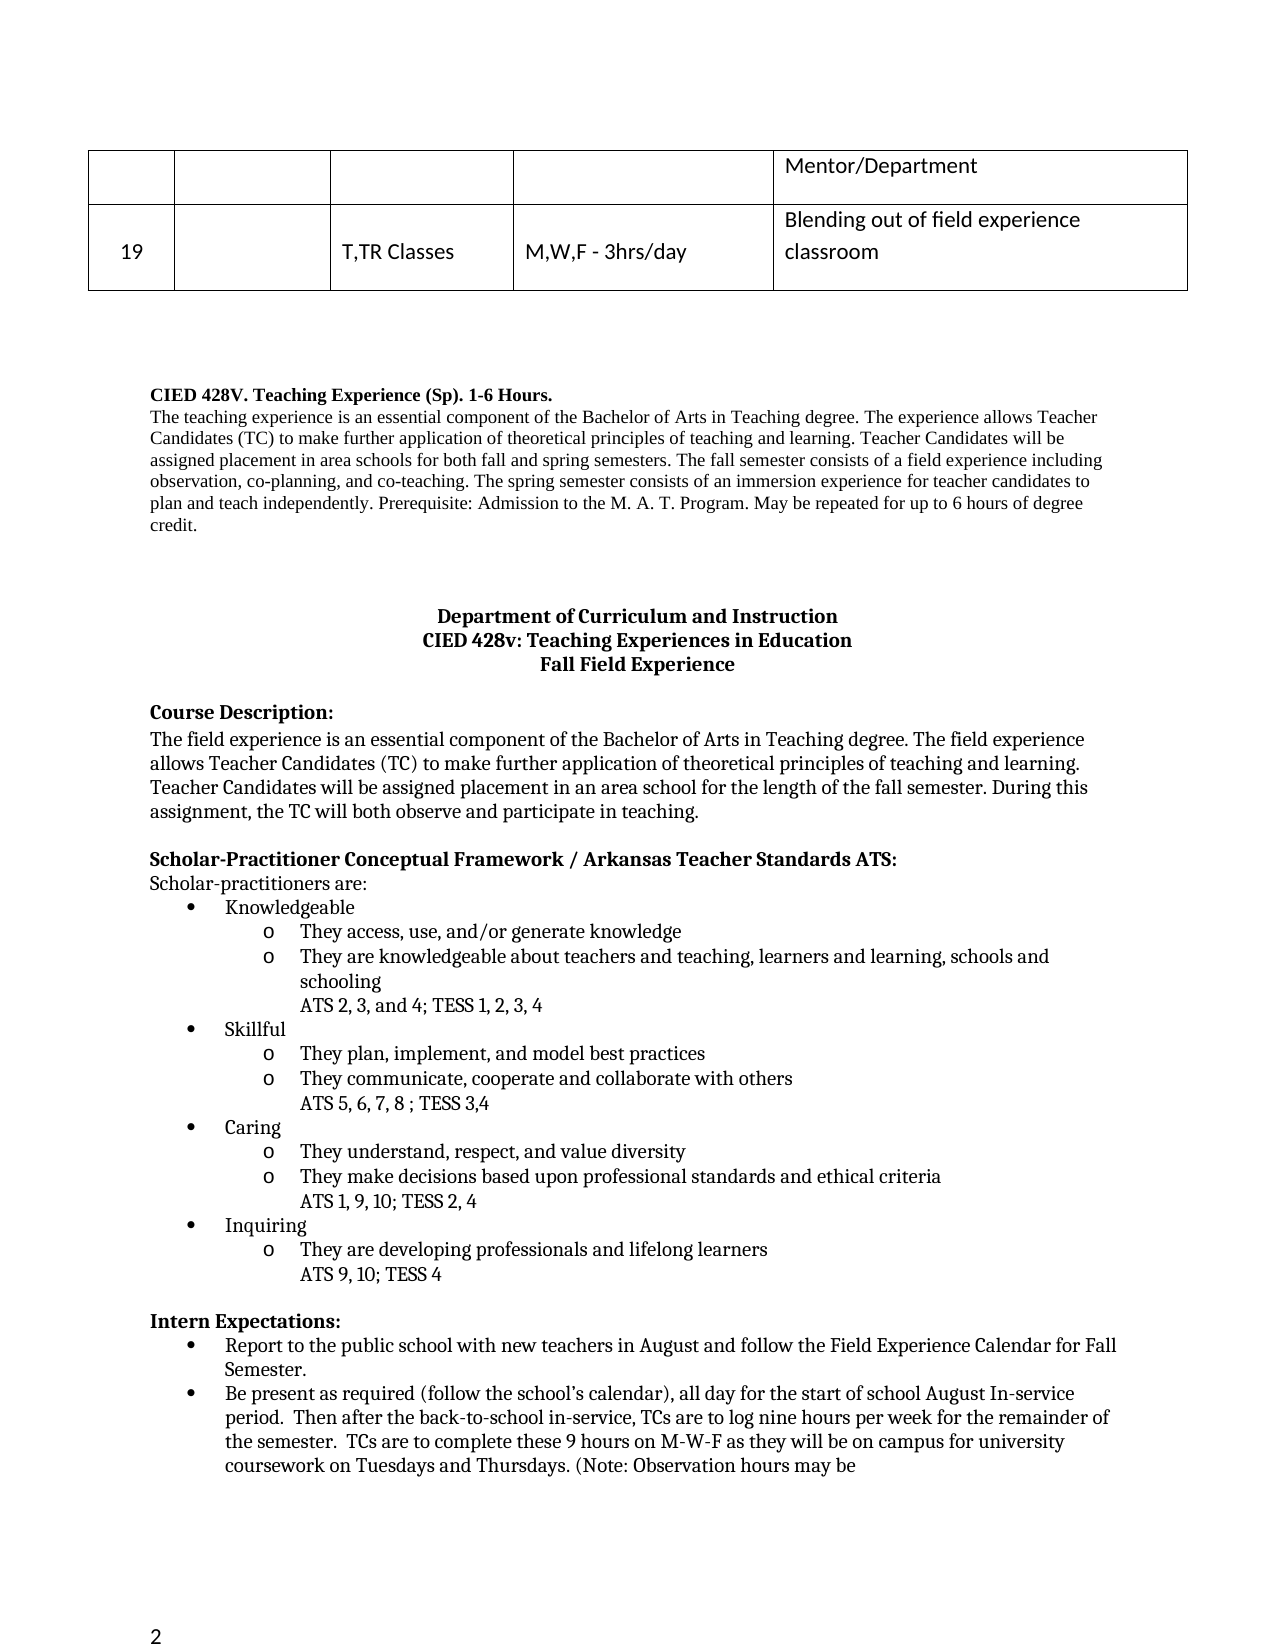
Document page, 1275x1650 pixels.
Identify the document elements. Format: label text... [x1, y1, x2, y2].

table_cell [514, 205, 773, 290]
text Fall Field Experience [150, 652, 1125, 676]
list They are developing professionals and lifelong learners [262, 1237, 1125, 1262]
text Scholar-practitioners are: [150, 872, 1125, 896]
list They communicate, cooperate and collaborate with others [262, 1066, 1125, 1091]
list Be present as required (follow the school’s calendar), all day for the start of school August In-service period. Then after the back-to-school in-service, TCs are to log nine hours per week for the remainder of the semester. TCs are to complete these 9 hours on M-W-F as they will be on campus for university coursework on Tuesdays and Thursdays. (Note: Observation hours may be [187, 1382, 1125, 1478]
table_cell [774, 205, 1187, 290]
list Report to the public school with new teachers in August and follow the Field Experience Calendar for Fall Semester. [187, 1334, 1125, 1382]
text ATS 2, 3, and 4; TESS 1, 2, 3, 4 [300, 993, 1125, 1017]
list Skillful [187, 1017, 1125, 1041]
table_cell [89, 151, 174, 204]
list Inquiring [187, 1213, 1125, 1237]
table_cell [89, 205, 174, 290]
text Course Description: [150, 700, 1125, 724]
text CIED 428v: Teaching Experiences in Education [150, 628, 1125, 652]
text Intern Expectations: [150, 1310, 1125, 1334]
list Caring [187, 1115, 1125, 1139]
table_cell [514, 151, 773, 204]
list They understand, respect, and value diversity [262, 1139, 1125, 1164]
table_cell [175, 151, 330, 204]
text The field experience is an essential component of the Bachelor of Arts in Teaching degree. The field experience allows Teacher Candidates (TC) to make further application of theoretical principles of teaching and learning. Teacher Candidates will be assigned placement in an area school for the length of the fall semester. During this assignment, the TC will both observe and participate in teaching. [150, 728, 1125, 824]
text ATS 9, 10; TESS 4 [225, 1262, 1125, 1286]
list They are knowledgeable about teachers and teaching, learners and learning, schools and schooling [262, 944, 1125, 993]
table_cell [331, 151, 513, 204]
text Department of Curriculum and Instruction [150, 604, 1125, 628]
text The teaching experience is an essential component of the Bachelor of Arts in Teaching degree. The experience allows Teacher Candidates (TC) to make further application of theoretical principles of teaching and learning. Teacher Candidates will be assigned placement in area schools for both fall and spring semesters. The fall semester consists of a field experience including observation, co-planning, and co-teaching. The spring semester consists of an immersion experience for teacher candidates to plan and teach independently. Prerequisite: Admission to the M. A. T. Program. May be repeated for up to 6 hours of degree credit. [150, 406, 1125, 535]
list They access, use, and/or generate knowledge [262, 919, 1125, 944]
list They plan, implement, and model best practices [262, 1041, 1125, 1066]
text ATS 5, 6, 7, 8 ; TESS 3,4 [225, 1091, 1125, 1115]
text ATS 1, 9, 10; TESS 2, 4 [300, 1189, 1125, 1213]
text CIED 428V. Teaching Experience (Sp). 1-6 Hours. [150, 384, 1125, 406]
list They make decisions based upon professional standards and ethical criteria [262, 1164, 1125, 1189]
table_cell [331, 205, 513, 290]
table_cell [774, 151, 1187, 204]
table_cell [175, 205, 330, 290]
list Knowledgeable [187, 896, 1125, 919]
text Scholar-Practitioner Conceptual Framework / Arkansas Teacher Standards ATS: [150, 848, 1125, 872]
